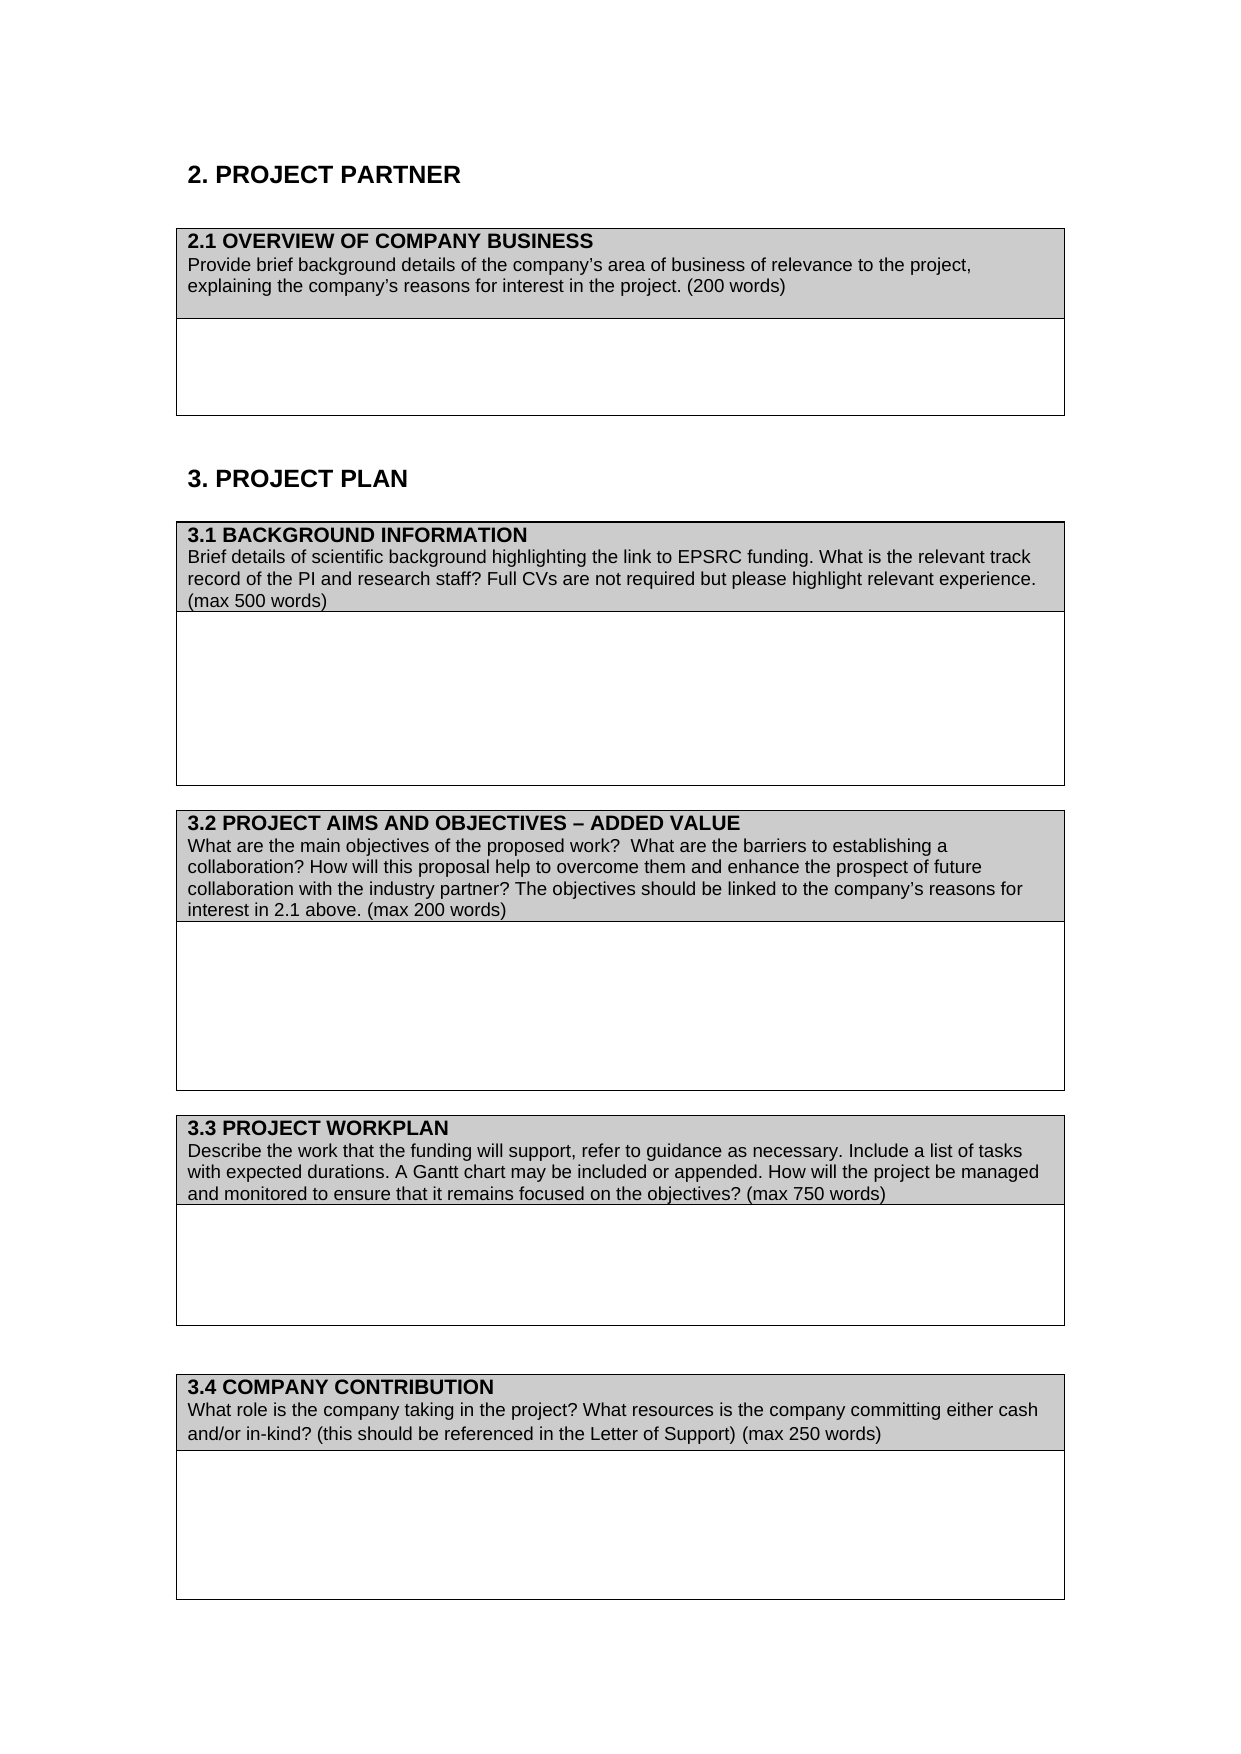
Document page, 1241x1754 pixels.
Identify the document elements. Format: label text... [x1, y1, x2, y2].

table_header 3.3 PROJECT WORKPLAN Describe the work that the funding will support, refer to guidance as necessary. Include a list of tasks with expected durations. A Gantt chart may be included or appended. How will the project be managed and monitored to ensure that it remains focused on the objectives? (max 750 words) [177, 1116, 1064, 1204]
table_cell [177, 1205, 1064, 1325]
table_cell [177, 1451, 1064, 1599]
text 2. PROJECT PARTNER [187, 160, 1053, 189]
table_cell [177, 612, 1064, 784]
table_header 3.4 COMPANY CONTRIBUTION What role is the company taking in the project? What resources is the company committing either cash and/or in-kind? (this should be referenced in the Letter of Support) (max 250 words) [177, 1375, 1064, 1450]
table_cell [177, 319, 1064, 415]
table_header 2.1 OVERVIEW OF COMPANY BUSINESS Provide brief background details of the company’s area of business of relevance to the project, explaining the company’s reasons for interest in the project. (200 words) [177, 229, 1064, 318]
table_header 3.1 BACKGROUND INFORMATION Brief details of scientific background highlighting the link to EPSRC funding. What is the relevant track record of the PI and research staff? Full CVs are not required but please highlight relevant experience. (max 500 words) [177, 523, 1064, 611]
table_header 3.2 PROJECT AIMS AND OBJECTIVES – ADDED VALUE What are the main objectives of the proposed work? What are the barriers to establishing a collaboration? How will this proposal help to overcome them and enhance the prospect of future collaboration with the industry partner? The objectives should be linked to the company’s reasons for interest in 2.1 above. (max 200 words) [177, 811, 1064, 921]
table_cell [177, 922, 1064, 1089]
text 3. PROJECT PLAN [187, 464, 1053, 493]
